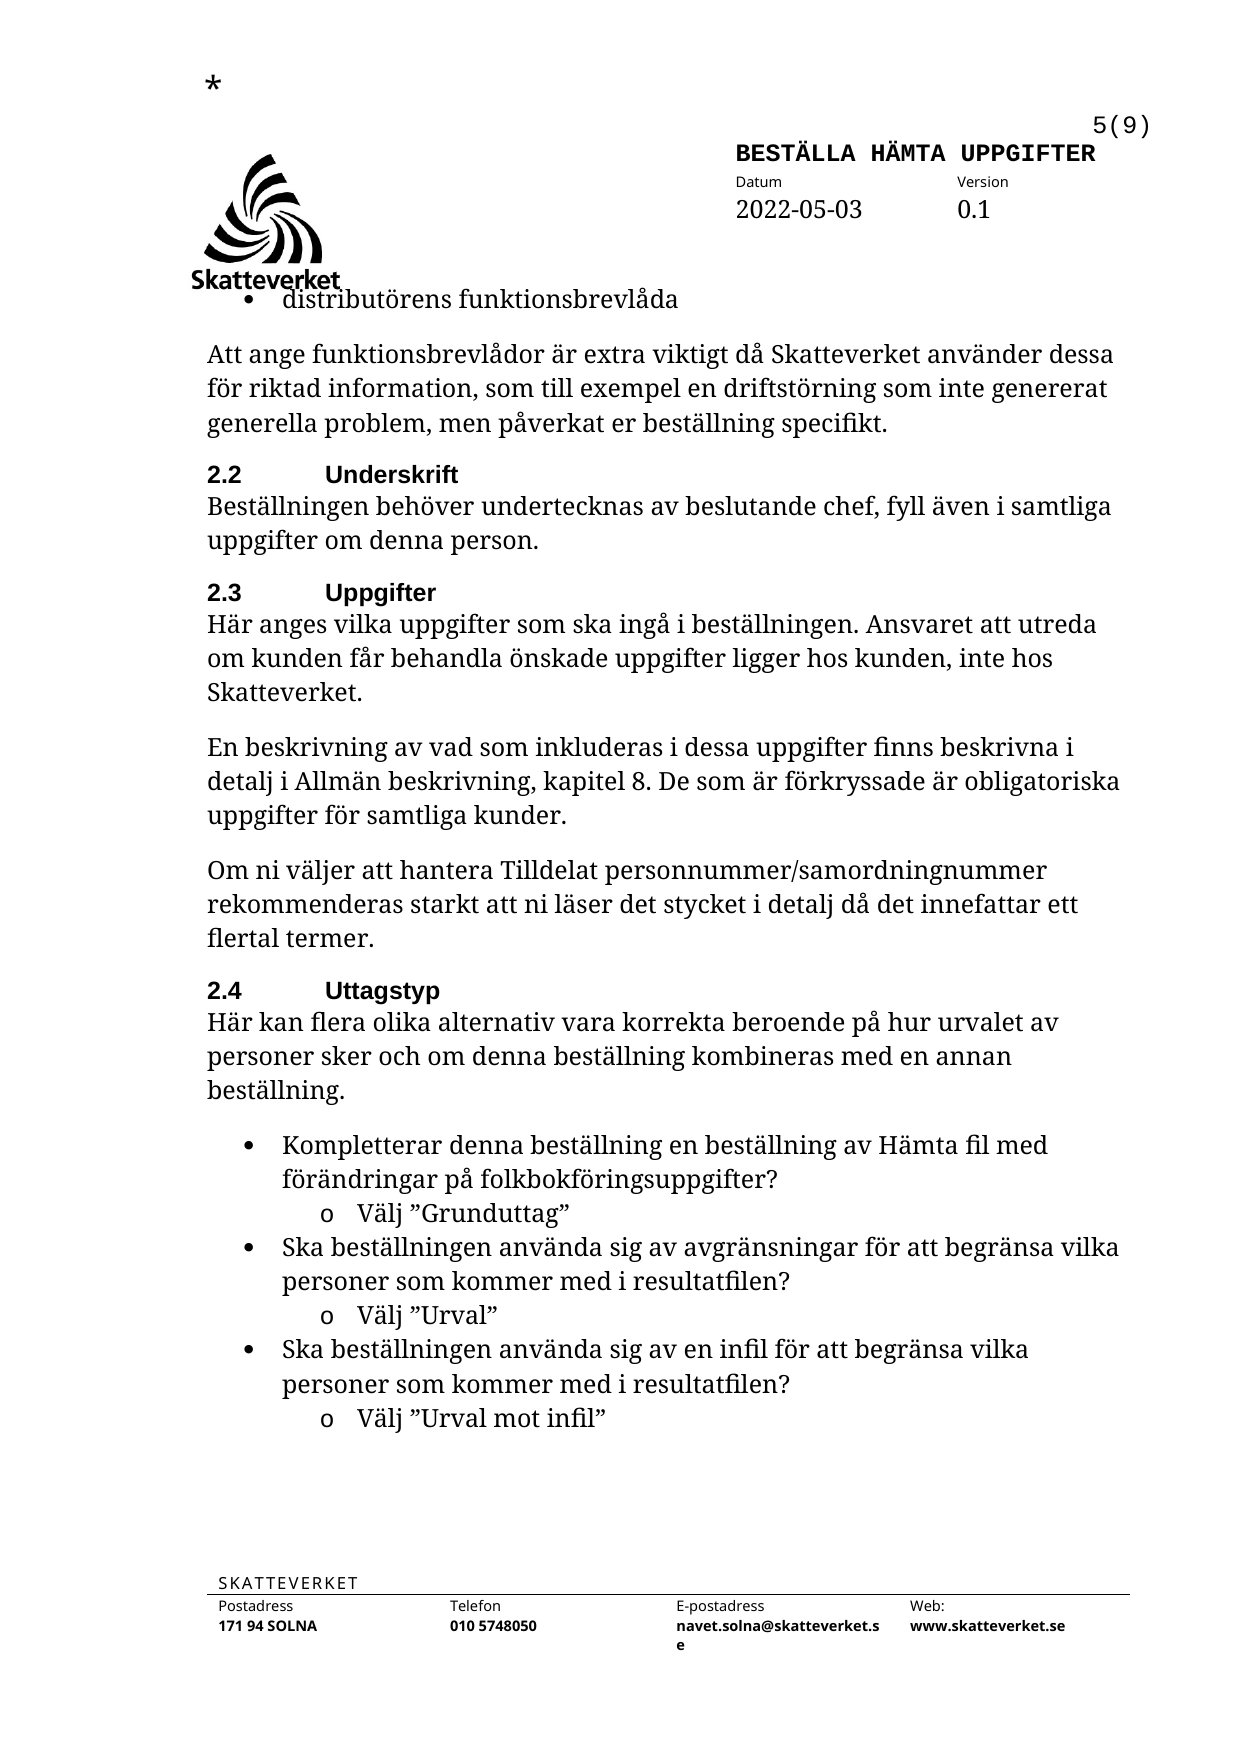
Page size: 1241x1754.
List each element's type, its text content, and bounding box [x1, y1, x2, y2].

list distributörens funktionsbrevlåda [244, 282, 1130, 316]
text Om ni väljer att hantera Tilldelat personnummer/samordningnummer rekommenderas starkt att ni läser det stycket i detalj då det innefattar ett flertal termer. [207, 853, 1130, 955]
subtitle Uttagstyp [207, 976, 1130, 1004]
picture [165, 140, 367, 309]
text Att ange funktionsbrevlådor är extra viktigt då Skatteverket använder dessa för riktad information, som till exempel en driftstörning som inte genererat generella problem, men påverkat er beställning specifikt. [207, 337, 1130, 439]
subtitle Uppgifter [207, 578, 1130, 607]
list Kompletterar denna beställning en beställning av Hämta fil med förändringar på folkbokföringsuppgifter? [244, 1127, 1130, 1196]
text En beskrivning av vad som inkluderas i dessa uppgifter finns beskrivna i detalj i Allmän beskrivning, kapitel 8. De som är förkryssade är obligatoriska uppgifter för samtliga kunder. [207, 729, 1130, 832]
list Välj ”Urval” [319, 1298, 1130, 1332]
list Välj ”Grunduttag” [319, 1196, 1130, 1230]
subtitle Underskrift [207, 460, 1130, 489]
list Ska beställningen använda sig av en infil för att begränsa vilka personer som kommer med i resultatfilen? [244, 1332, 1130, 1400]
list Ska beställningen använda sig av avgränsningar för att begränsa vilka personer som kommer med i resultatfilen? [244, 1230, 1130, 1298]
text Här anges vilka uppgifter som ska ingå i beställningen. Ansvaret att utreda om kunden får behandla önskade uppgifter ligger hos kunden, inte hos Skatteverket. [207, 607, 1130, 709]
list Välj ”Urval mot infil” [319, 1400, 1130, 1434]
text Beställningen behöver undertecknas av beslutande chef, fyll även i samtliga uppgifter om denna person. [207, 489, 1130, 557]
text Här kan flera olika alternativ vara korrekta beroende på hur urvalet av personer sker och om denna beställning kombineras med en annan beställning. [207, 1004, 1130, 1107]
